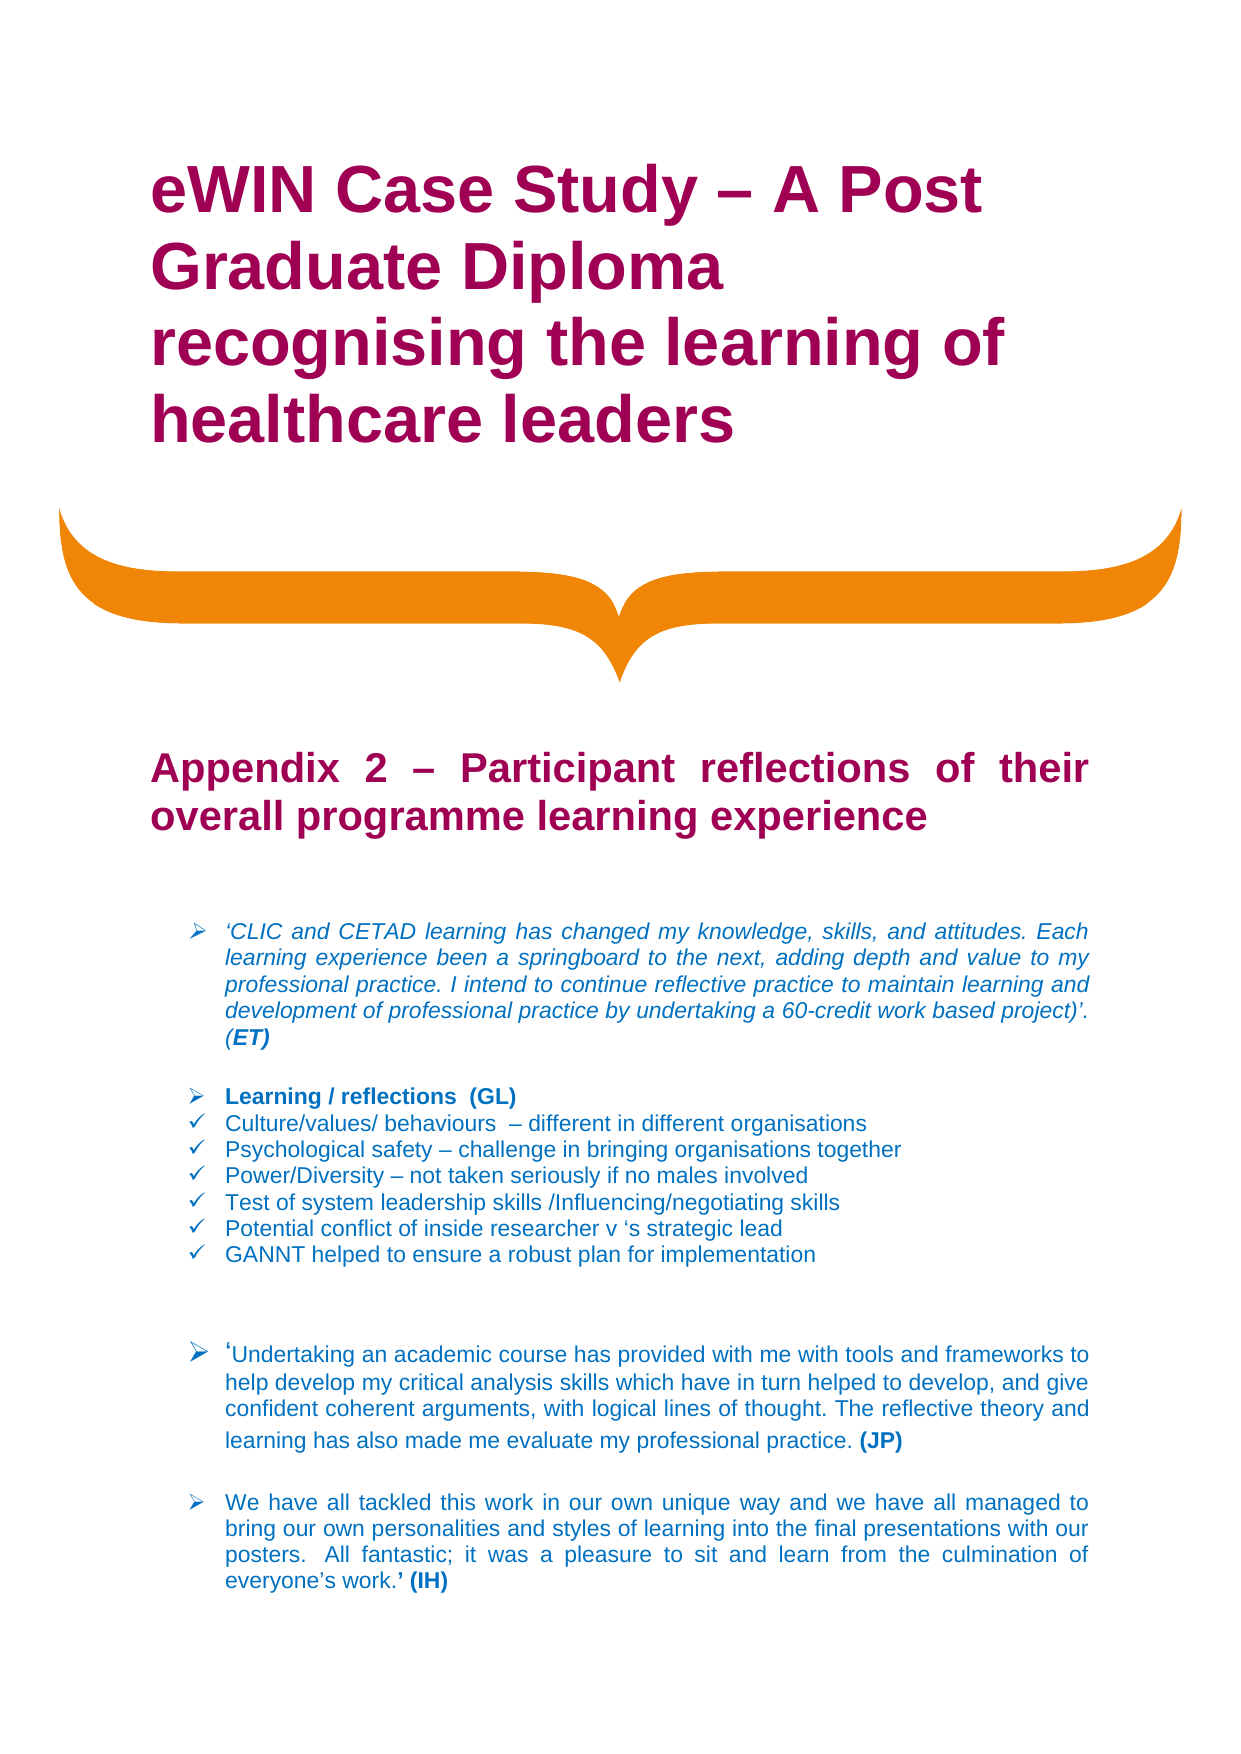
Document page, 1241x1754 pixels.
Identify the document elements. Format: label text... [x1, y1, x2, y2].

list GANNT helped to ensure a robust plan for implementation [187, 1241, 1090, 1268]
list Test of system leadership skills /Influencing/negotiating skills [187, 1189, 1090, 1215]
list Psychological safety – challenge in bringing organisations together [187, 1136, 1090, 1162]
text Appendix 2 – Participant reflections of their overall programme learning experience [150, 743, 1090, 839]
list ‘Undertaking an academic course has provided with me with tools and frameworks to help develop my critical analysis skills which have in turn helped to develop, and give confident coherent arguments, with logical lines of thought. The reflective theory and learning has also made me evaluate my professional practice. (JP) [187, 1335, 1090, 1455]
list ‘CLIC and CETAD learning has changed my knowledge, skills, and attitudes. Each learning experience been a springboard to the next, adding depth and value to my professional practice. I intend to continue reflective practice to maintain learning and development of professional practice by undertaking a 60-credit work based project)’. (ET) [187, 918, 1090, 1050]
list We have all tackled this work in our own unique way and we have all managed to bring our own personalities and styles of learning into the final presentations with our posters. All fantastic; it was a pleasure to sit and learn from the culmination of everyone’s work.’ (IH) [187, 1488, 1090, 1594]
list Learning / reflections (GL) [187, 1083, 1090, 1110]
text eWIN Case Study – A Post Graduate Diploma recognising the learning of healthcare leaders [150, 150, 1090, 457]
list Culture/values/ behaviours – different in different organisations [187, 1110, 1090, 1136]
list Power/Diversity – not taken seriously if no males involved [187, 1162, 1090, 1189]
picture [0, 491, 1241, 717]
list Potential conflict of inside researcher v ‘s strategic lead [187, 1215, 1090, 1241]
